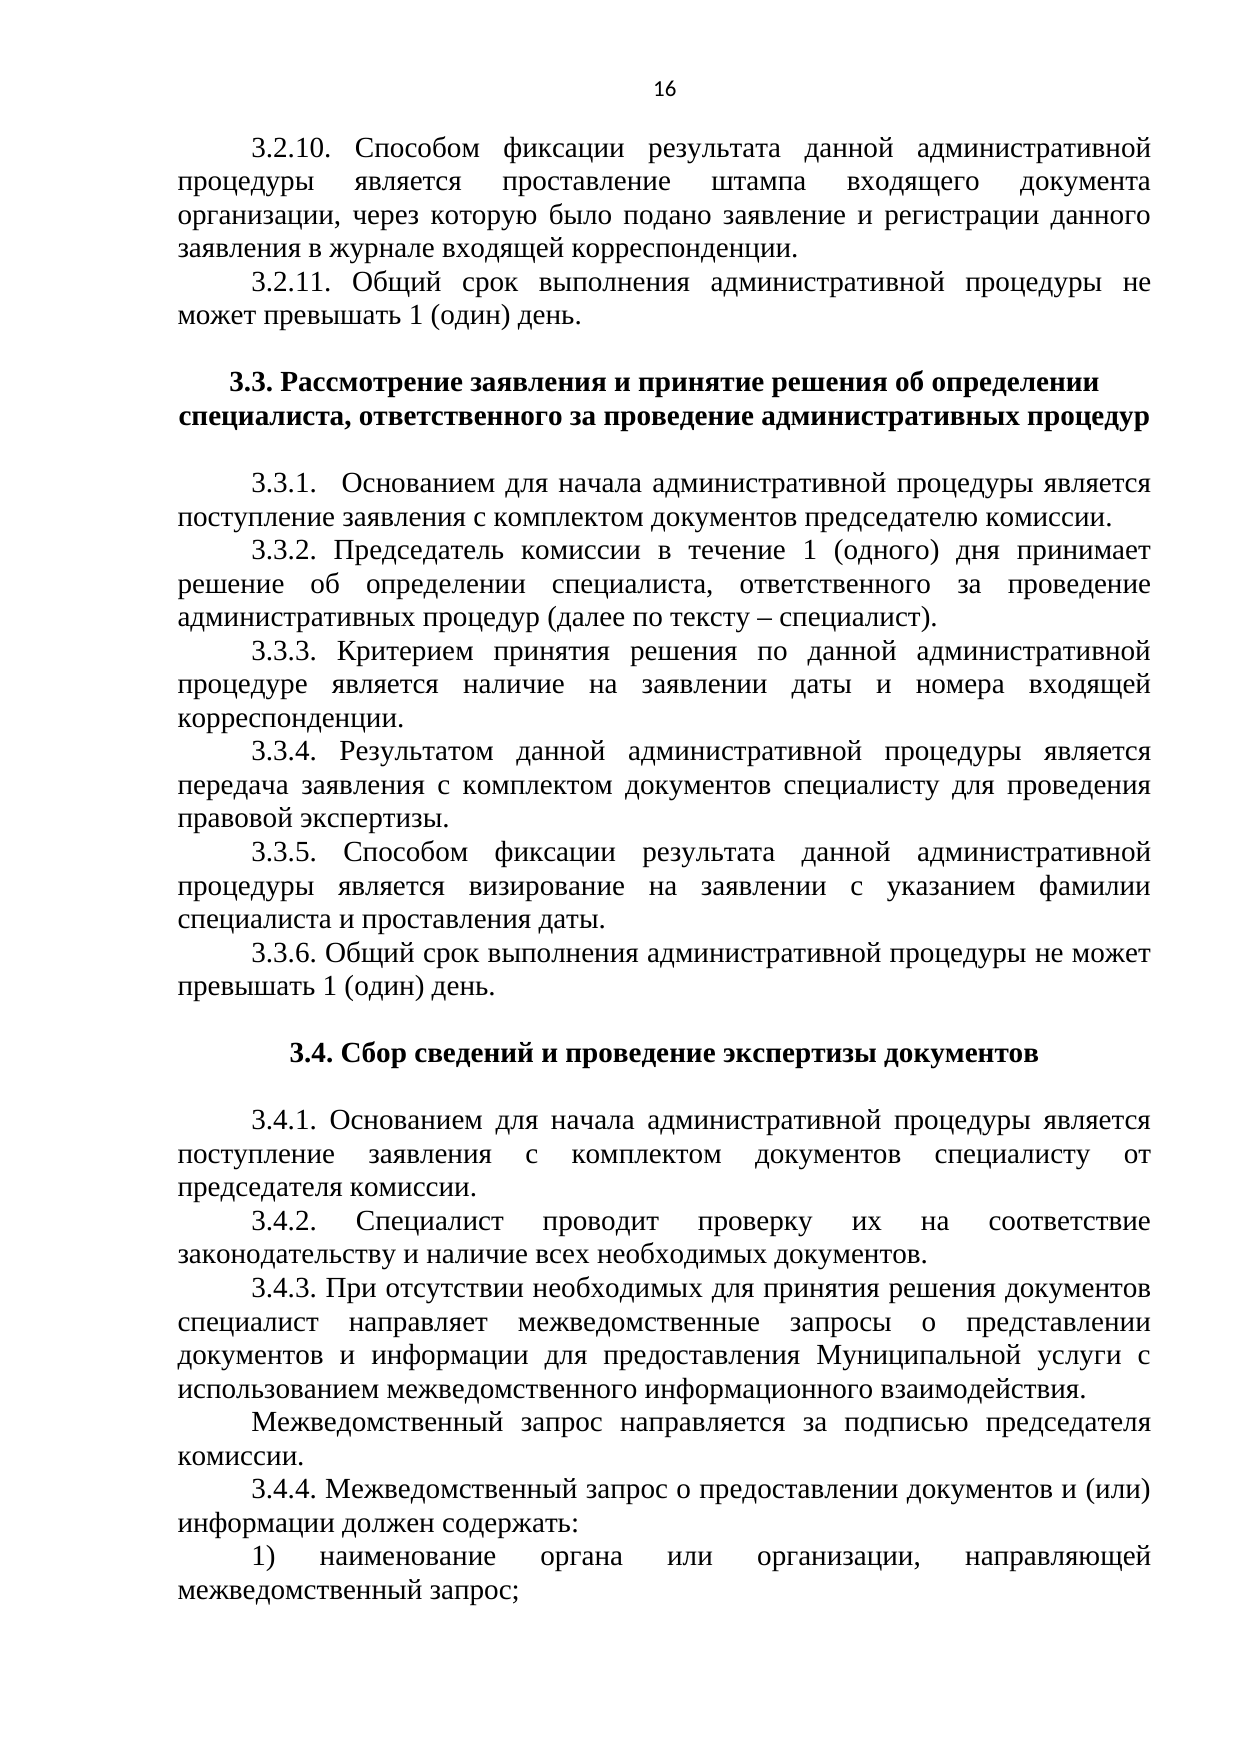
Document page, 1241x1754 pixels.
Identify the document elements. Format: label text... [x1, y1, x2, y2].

text 3.4. Сбор сведений и проведение экспертизы документов [177, 1035, 1152, 1069]
text 3.3.3. Критерием принятия решения по данной административной процедуре является наличие на заявлении даты и номера входящей корреспонденции. [177, 633, 1152, 733]
text 3.3.1. Основанием для начала административной процедуры является поступление заявления с комплектом документов председателю комиссии. [177, 465, 1152, 532]
text 1) наименование органа или организации, направляющей межведомственный запрос; [177, 1538, 1152, 1606]
text 3.4.1. Основанием для начала административной процедуры является поступление заявления с комплектом документов специалисту от председателя комиссии. [177, 1102, 1152, 1203]
text 3.4.2. Специалист проводит проверку их на соответствие законодательству и наличие всех необходимых документов. [177, 1203, 1152, 1270]
text 3.4.3. При отсутствии необходимых для принятия решения документов специалист направляет межведомственные запросы о представлении документов и информации для предоставления Муниципальной услуги с использованием межведомственного информационного взаимодействия. [177, 1270, 1152, 1404]
text 3.3. Рассмотрение заявления и принятие решения об определении специалиста, ответственного за проведение административных процедур [177, 364, 1152, 432]
text 3.4.4. Межведомственный запрос о предоставлении документов и (или) информации должен содержать: [177, 1471, 1152, 1538]
text 3.3.5. Способом фиксации результата данной административной процедуры является визирование на заявлении с указанием фамилии специалиста и проставления даты. [177, 834, 1152, 935]
text 3.2.10. Способом фиксации результата данной административной процедуры является проставление штампа входящего документа организации, через которую было подано заявление и регистрации данного заявления в журнале входящей корреспонденции. [177, 130, 1152, 264]
text 3.2.11. Общий срок выполнения административной процедуры не может превышать 1 (один) день. [177, 264, 1152, 331]
text 3.3.4. Результатом данной административной процедуры является передача заявления с комплектом документов специалисту для проведения правовой экспертизы. [177, 733, 1152, 834]
text 3.3.2. Председатель комиссии в течение 1 (одного) дня принимает решение об определении специалиста, ответственного за проведение административных процедур (далее по тексту – специалист). [177, 532, 1152, 633]
text Межведомственный запрос направляется за подписью председателя комиссии. [177, 1404, 1152, 1471]
text 3.3.6. Общий срок выполнения административной процедуры не может превышать 1 (один) день. [177, 935, 1152, 1002]
